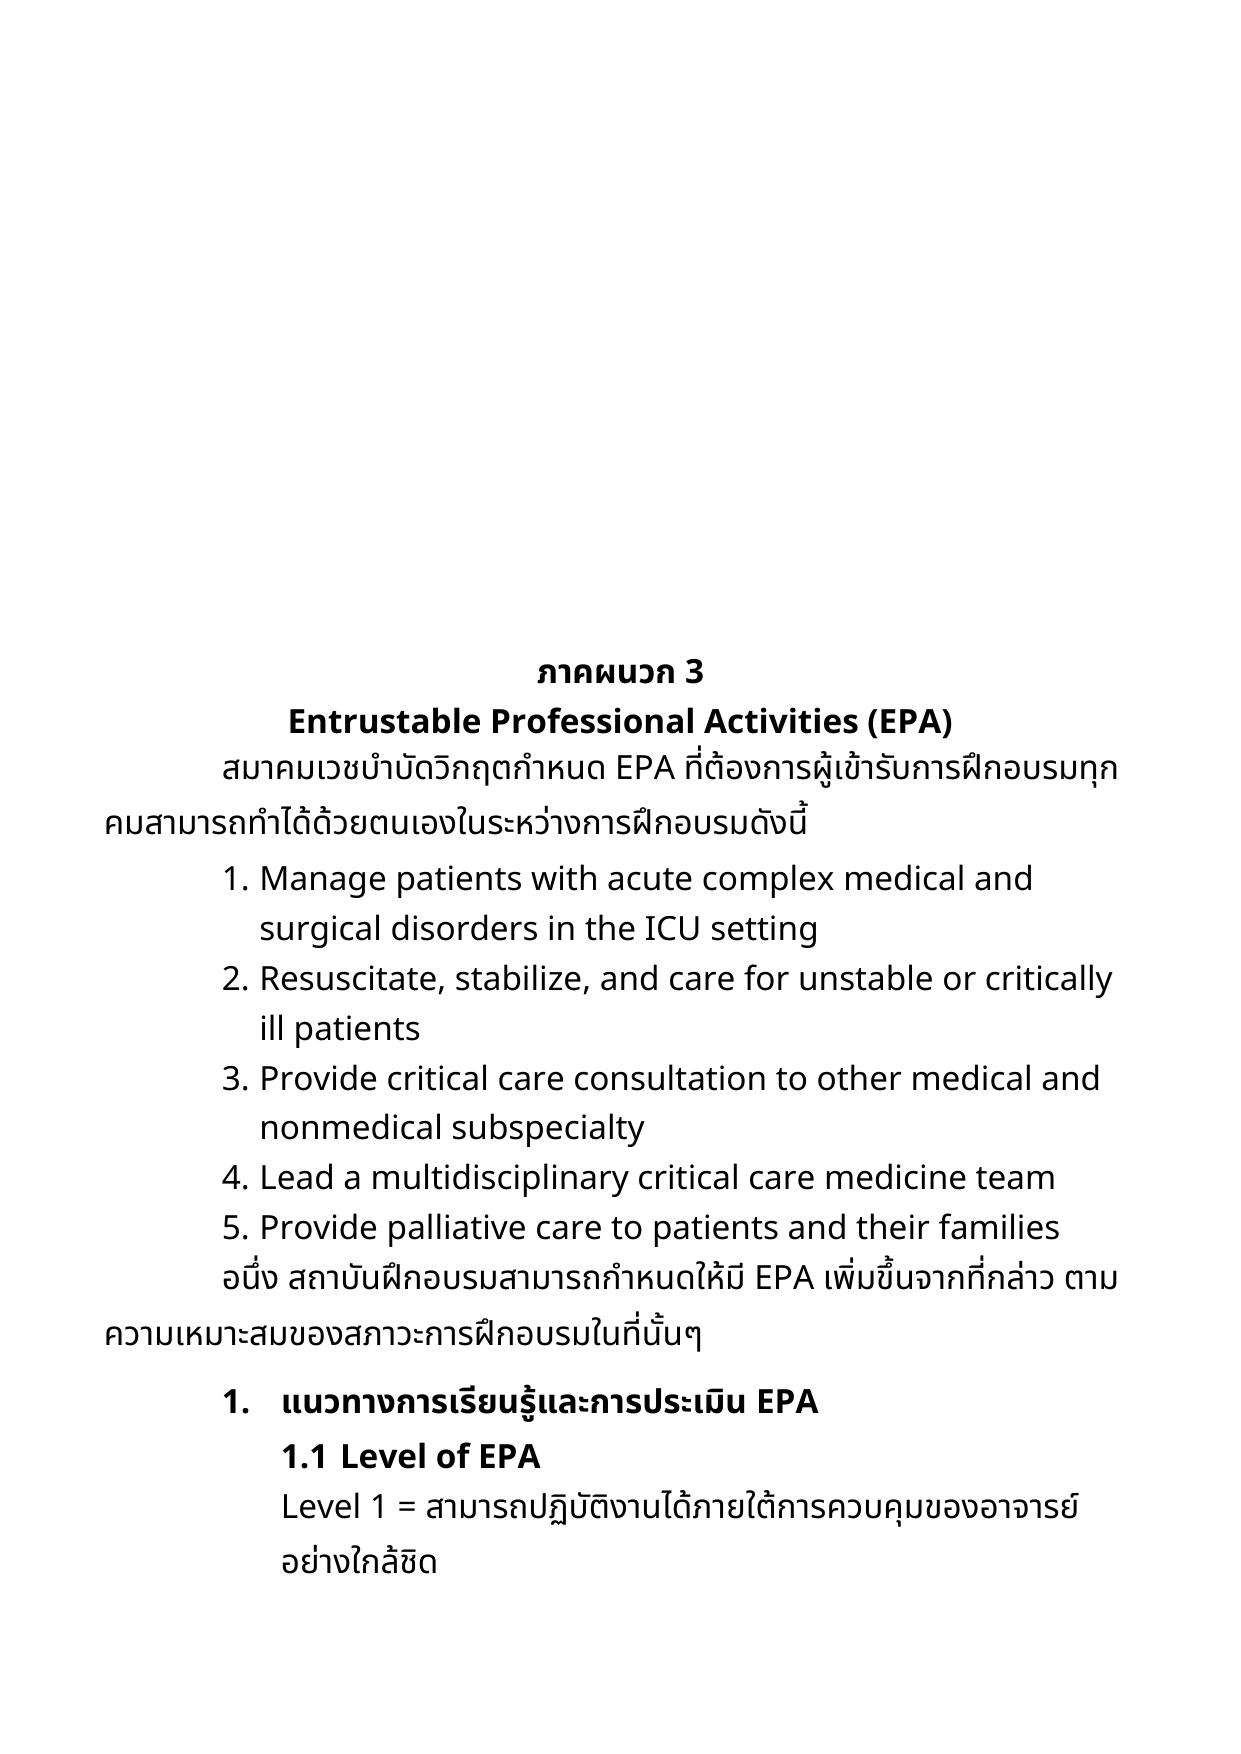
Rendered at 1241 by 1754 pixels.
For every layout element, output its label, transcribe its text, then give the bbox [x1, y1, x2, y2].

list Provide palliative care to patients and their families [222, 1204, 1137, 1249]
text Level 1 = สามารถปฏิบัติงานได้ภายใต้การควบคุมของอาจารย์อย่างใกล้ชิด [281, 1483, 1137, 1589]
text Entrustable Professional Activities (EPA) [103, 698, 1137, 744]
text สมาคมเวชบำบัดวิกฤตกำหนด EPA ที่ต้องการผู้เข้ารับการฝึกอบรมทุกคมสามารถทำได้ด้วยตนเองในระหว่างการฝึกอบรมดังนี้ [103, 744, 1137, 850]
list แนวทางการเรียนรู้และการประเมิน EPA [103, 1377, 1137, 1428]
list Manage patients with acute complex medical and surgical disorders in the ICU setting [222, 855, 1137, 950]
text ภาคผนวก 3 [103, 648, 1137, 698]
text อนึ่ง สถาบันฝึกอบรมสามารถกำหนดให้มี EPA เพิ่มขึ้นจากที่กล่าว ตามความเหมาะสมของสภาวะการฝึกอบรมในที่นั้นๆ [103, 1254, 1137, 1360]
list Resuscitate, stabilize, and care for unstable or critically ill patients [222, 954, 1137, 1050]
list Provide critical care consultation to other medical and nonmedical subspecialty [222, 1054, 1137, 1149]
list Lead a multidisciplinary critical care medicine team [222, 1154, 1137, 1199]
list Level of EPA [103, 1433, 1137, 1478]
